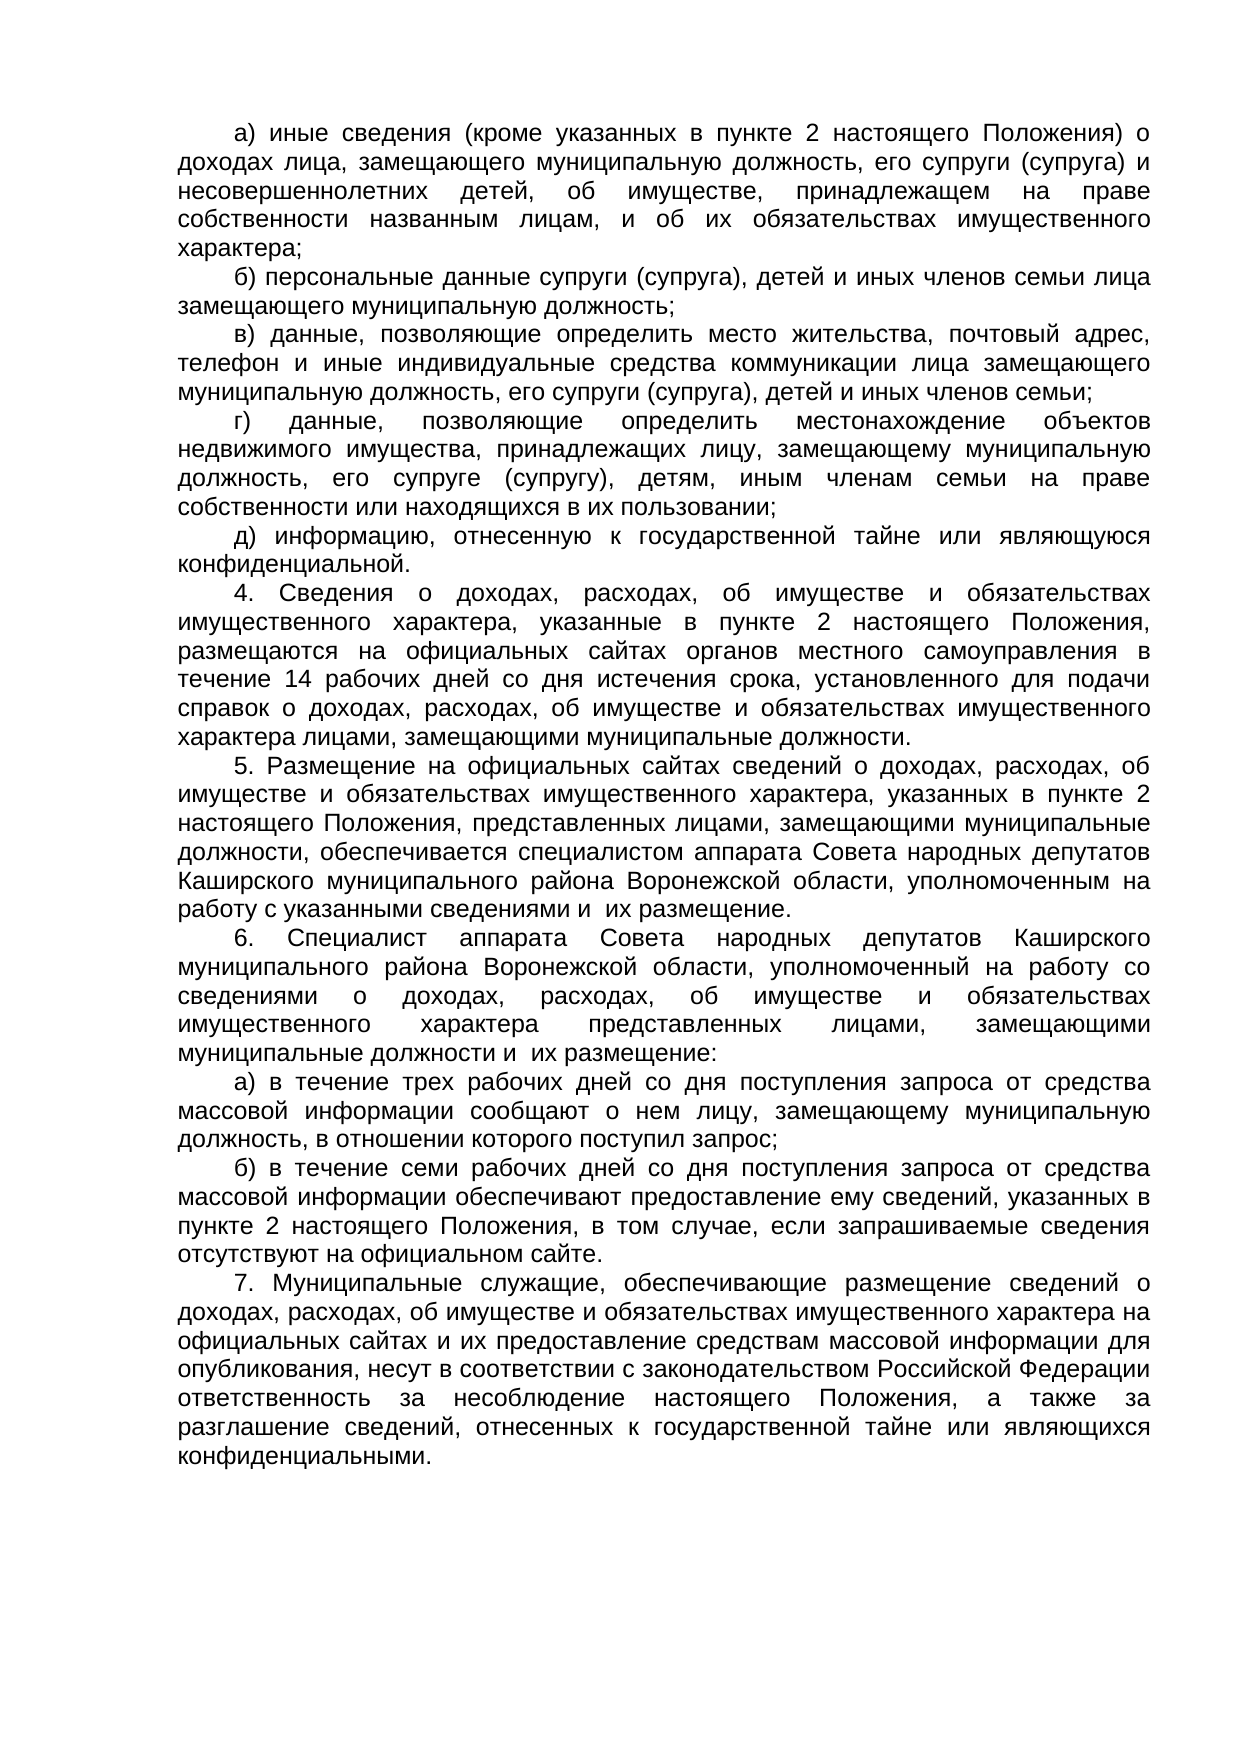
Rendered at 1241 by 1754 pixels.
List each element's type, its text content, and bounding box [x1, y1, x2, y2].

text 5. Размещение на официальных сайтах сведений о доходах, расходах, об имуществе и обязательствах имущественного характера, указанных в пункте 2 настоящего Положения, представленных лицами, замещающими муниципальные должности, обеспечивается специалистом аппарата Совета народных депутатов Каширского муниципального района Воронежской области, уполномоченным на работу с указанными сведениями и их размещение. [177, 751, 1152, 923]
text 6. Специалист аппарата Совета народных депутатов Каширского муниципального района Воронежской области, уполномоченный на работу со сведениями о доходах, расходах, об имуществе и обязательствах имущественного характера представленных лицами, замещающими муниципальные должности и их размещение: [177, 923, 1152, 1067]
text б) в течение семи рабочих дней со дня поступления запроса от средства массовой информации обеспечивают предоставление ему сведений, указанных в пункте 2 настоящего Положения, в том случае, если запрашиваемые сведения отсутствуют на официальном сайте. [177, 1153, 1152, 1268]
text 4. Сведения о доходах, расходах, об имуществе и обязательствах имущественного характера, указанные в пункте 2 настоящего Положения, размещаются на официальных сайтах органов местного самоуправления в течение 14 рабочих дней со дня истечения срока, установленного для подачи справок о доходах, расходах, об имуществе и обязательствах имущественного характера лицами, замещающими муниципальные должности. [177, 578, 1152, 751]
text а) иные сведения (кроме указанных в пункте 2 настоящего Положения) о доходах лица, замещающего муниципальную должность, его супруги (супруга) и несовершеннолетних детей, об имуществе, принадлежащем на праве собственности названным лицам, и об их обязательствах имущественного характера; [177, 118, 1152, 262]
text а) в течение трех рабочих дней со дня поступления запроса от средства массовой информации сообщают о нем лицу, замещающему муниципальную должность, в отношении которого поступил запрос; [177, 1067, 1152, 1153]
text 7. Муниципальные служащие, обеспечивающие размещение сведений о доходах, расходах, об имуществе и обязательствах имущественного характера на официальных сайтах и их предоставление средствам массовой информации для опубликования, несут в соответствии с законодательством Российской Федерации ответственность за несоблюдение настоящего Положения, а также за разглашение сведений, отнесенных к государственной тайне или являющихся конфиденциальными. [177, 1268, 1152, 1469]
text в) данные, позволяющие определить место жительства, почтовый адрес, телефон и иные индивидуальные средства коммуникации лица замещающего муниципальную должность, его супруги (супруга), детей и иных членов семьи; [177, 319, 1152, 406]
text г) данные, позволяющие определить местонахождение объектов недвижимого имущества, принадлежащих лицу, замещающему муниципальную должность, его супруге (супругу), детям, иным членам семьи на праве собственности или находящихся в их пользовании; [177, 406, 1152, 521]
text б) персональные данные супруги (супруга), детей и иных членов семьи лица замещающего муниципальную должность; [177, 262, 1152, 319]
text д) информацию, отнесенную к государственной тайне или являющуюся конфиденциальной. [177, 521, 1152, 578]
